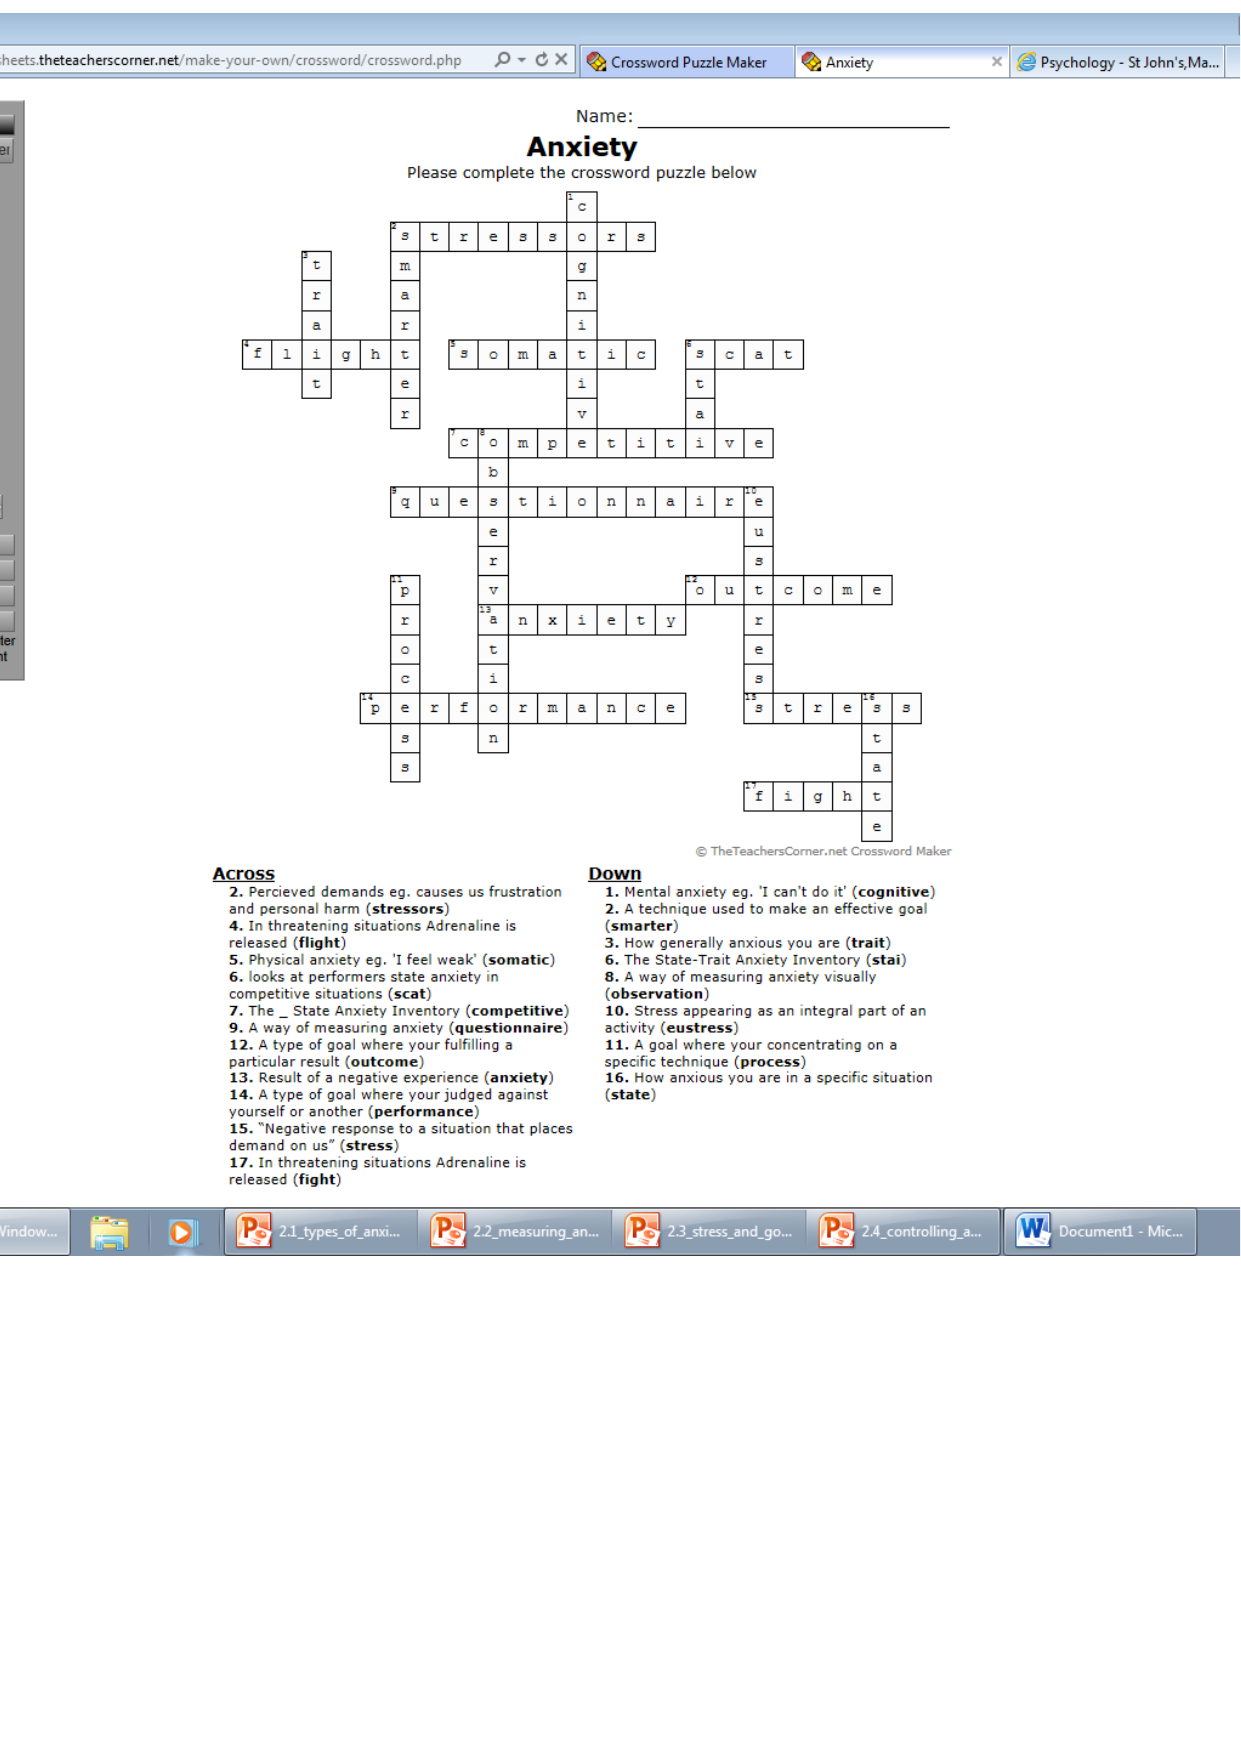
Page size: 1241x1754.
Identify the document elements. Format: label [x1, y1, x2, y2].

picture [0, 13, 1241, 1256]
